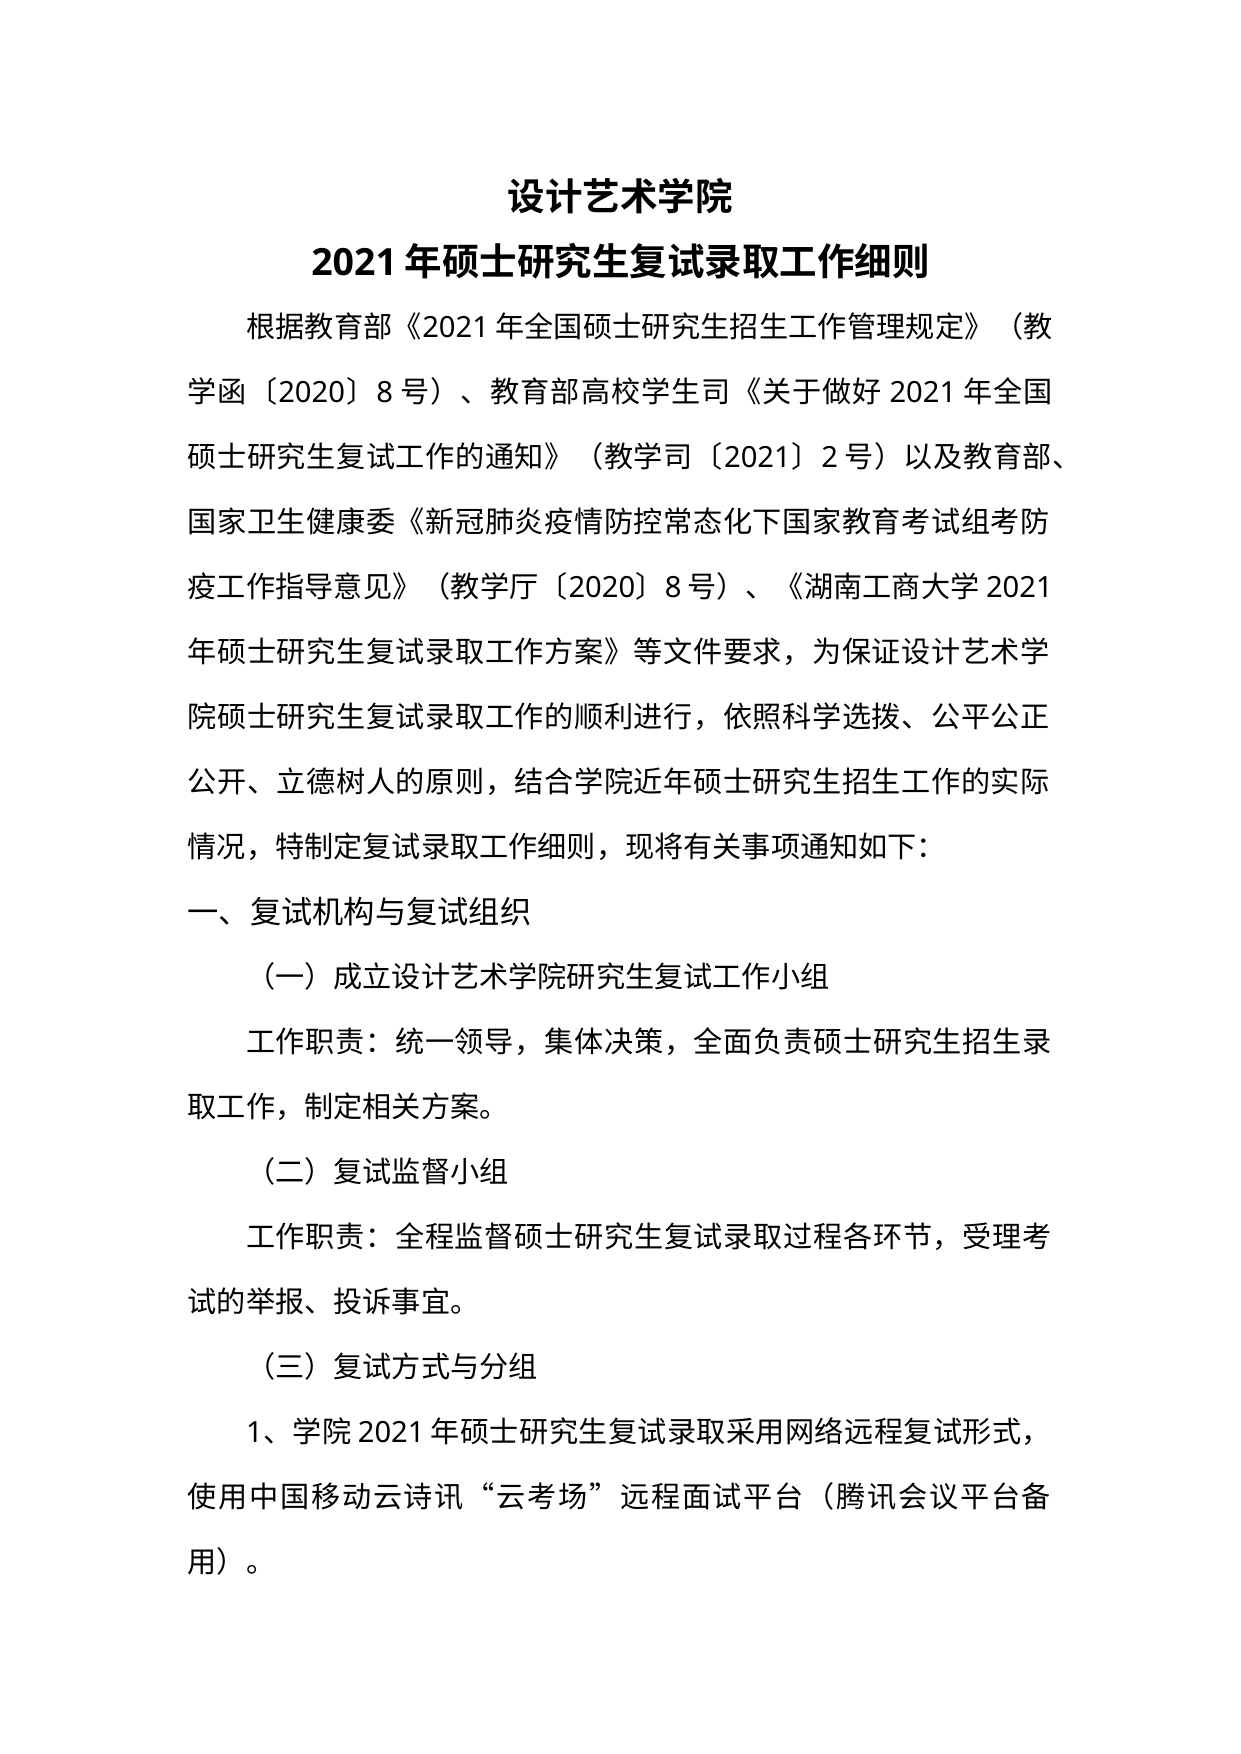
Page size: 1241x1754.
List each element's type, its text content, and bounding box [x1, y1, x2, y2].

text 2021年硕士研究生复试录取工作细则 [187, 227, 1053, 292]
text （三）复试方式与分组 [187, 1332, 1053, 1397]
text 1、学院2021年硕士研究生复试录取采用网络远程复试形式，使用中国移动云诗讯“云考场”远程面试平台（腾讯会议平台备用）。 [187, 1397, 1053, 1592]
text 设计艺术学院 [187, 162, 1053, 227]
text （一）成立设计艺术学院研究生复试工作小组 [187, 942, 1053, 1007]
text 工作职责：统一领导，集体决策，全面负责硕士研究生招生录取工作，制定相关方案。 [187, 1007, 1053, 1137]
text 工作职责：全程监督硕士研究生复试录取过程各环节，受理考试的举报、投诉事宜。 [187, 1202, 1053, 1332]
text 根据教育部《2021年全国硕士研究生招生工作管理规定》（教学函〔2020〕8号）、教育部高校学生司《关于做好2021年全国硕士研究生复试工作的通知》（教学司〔2021〕2号）以及教育部、国家卫生健康委《新冠肺炎疫情防控常态化下国家教育考试组考防疫工作指导意见》（教学厅〔2020〕8号）、《湖南工商大学2021年硕士研究生复试录取工作方案》等文件要求，为保证设计艺术学院硕士研究生复试录取工作的顺利进行，依照科学选拨、公平公正公开、立德树人的原则，结合学院近年硕士研究生招生工作的实际情况，特制定复试录取工作细则，现将有关事项通知如下： [187, 292, 1053, 877]
text 一、复试机构与复试组织 [187, 877, 1053, 942]
text （二）复试监督小组 [187, 1137, 1053, 1202]
